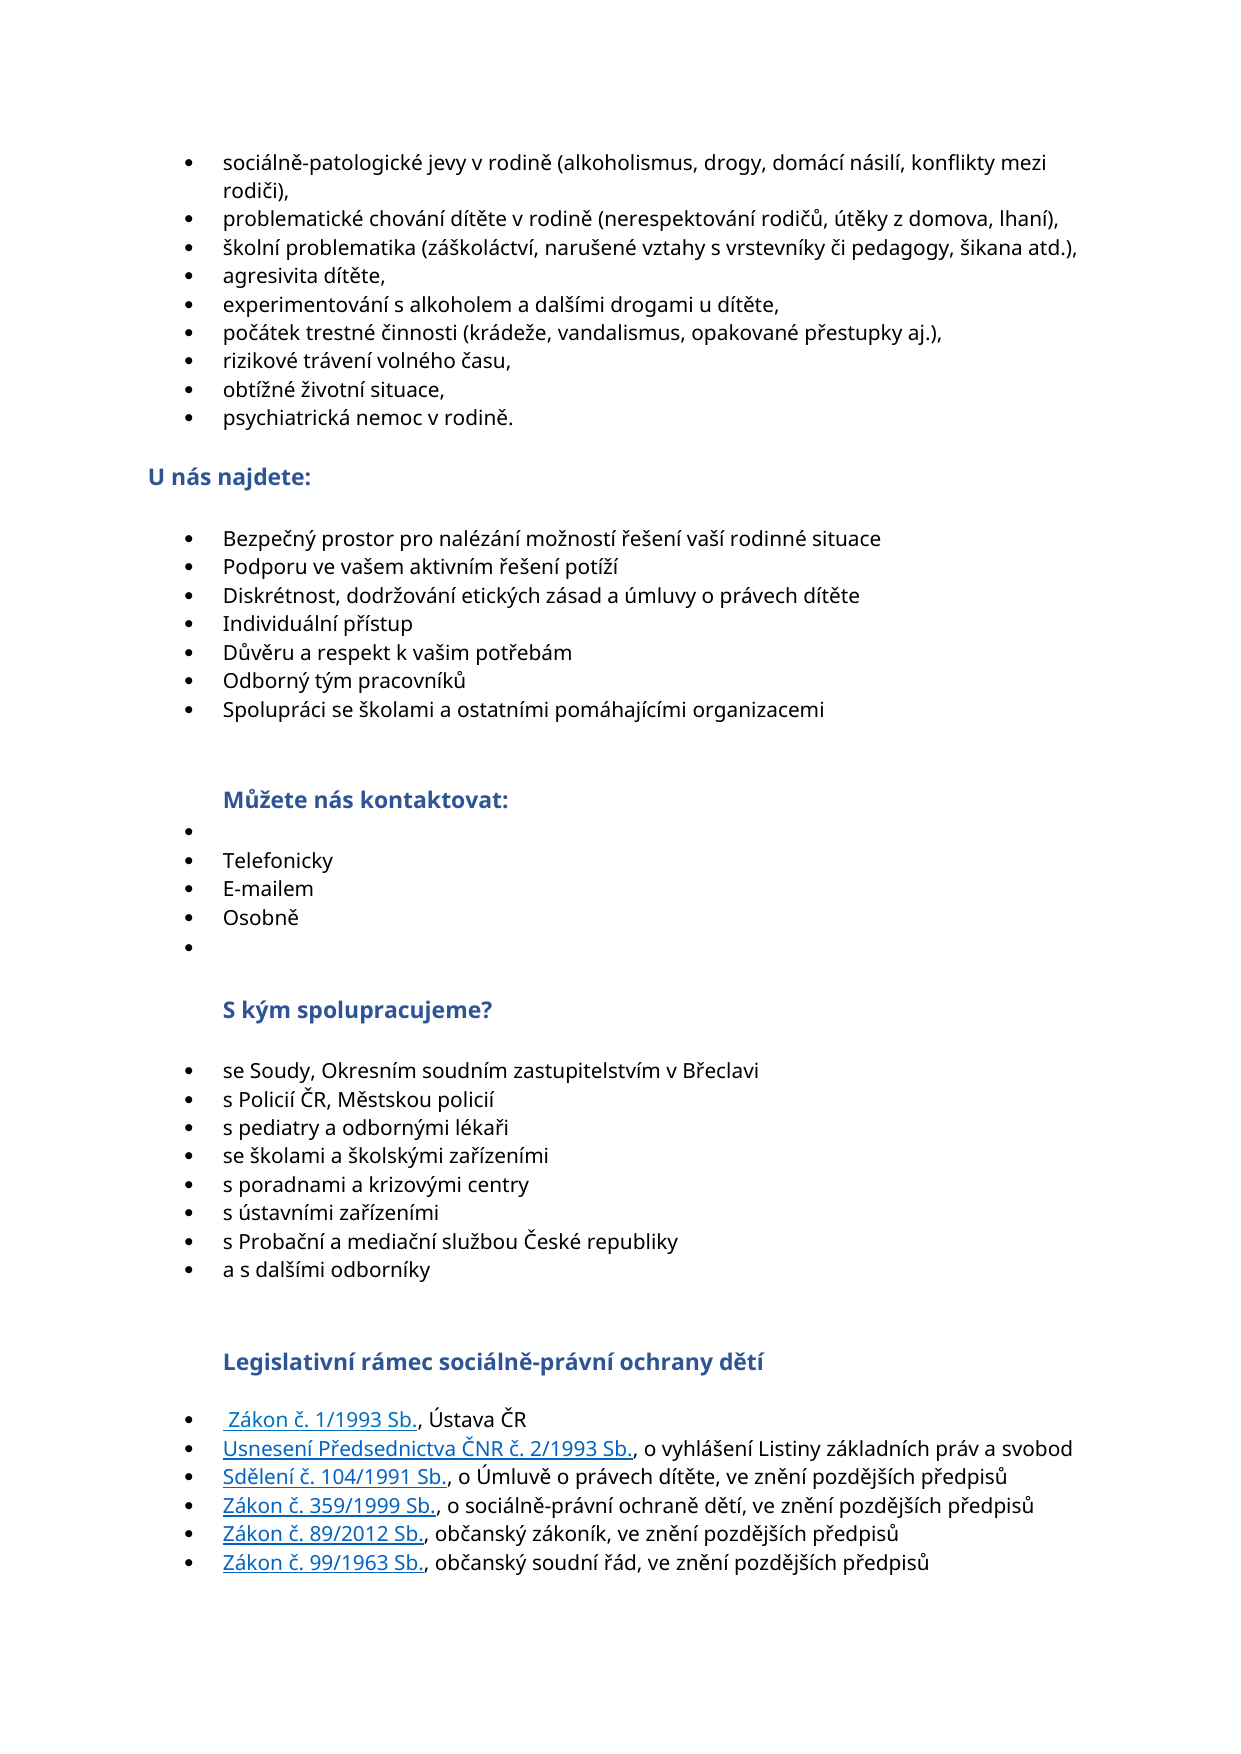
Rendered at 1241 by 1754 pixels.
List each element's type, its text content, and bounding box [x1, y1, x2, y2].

list S kým spolupracujeme? [223, 994, 1093, 1025]
list Podporu ve vašem aktivním řešení potíží [185, 552, 1093, 581]
list Spolupráci se školami a ostatními pomáhajícími organizacemi [185, 695, 1093, 723]
subtitle U nás najdete: [148, 461, 1093, 492]
list Zákon č. 1/1993 Sb., Ústava ČR [185, 1406, 1093, 1434]
list Zákon č. 89/2012 Sb., občanský zákoník, ve znění pozdějších předpisů [185, 1519, 1093, 1548]
list Sdělení č. 104/1991 Sb., o Úmluvě o právech dítěte, ve znění pozdějších předpisů [185, 1462, 1093, 1491]
list s ústavními zařízeními [185, 1198, 1093, 1227]
list počátek trestné činnosti (krádeže, vandalismus, opakované přestupky aj.), [185, 318, 1093, 347]
list Legislativní rámec sociálně-právní ochrany dětí [223, 1346, 1093, 1378]
list se Soudy, Okresním soudním zastupitelstvím v Břeclavi [185, 1056, 1093, 1085]
list psychiatrická nemoc v rodině. [185, 403, 1093, 432]
list školní problematika (záškoláctví, narušené vztahy s vrstevníky či pedagogy, šikana atd.), [185, 233, 1093, 261]
list Telefonicky [185, 846, 1093, 874]
list obtížné životní situace, [185, 375, 1093, 403]
list s Policií ČR, Městskou policií [185, 1085, 1093, 1113]
list s pediatry a odbornými lékaři [185, 1113, 1093, 1142]
list Odborný tým pracovníků [185, 666, 1093, 695]
list se školami a školskými zařízeními [185, 1142, 1093, 1170]
list Zákon č. 99/1963 Sb., občanský soudní řád, ve znění pozdějších předpisů [185, 1548, 1093, 1576]
list Osobně [185, 903, 1093, 931]
list a s dalšími odborníky [185, 1255, 1093, 1284]
list Zákon č. 359/1999 Sb., o sociálně-právní ochraně dětí, ve znění pozdějších předpisů [185, 1491, 1093, 1519]
list Bezpečný prostor pro nalézání možností řešení vaší rodinné situace [185, 524, 1093, 552]
list problematické chování dítěte v rodině (nerespektování rodičů, útěky z domova, lhaní), [185, 204, 1093, 233]
list sociálně-patologické jevy v rodině (alkoholismus, drogy, domácí násilí, konflikty mezi rodiči), [185, 148, 1093, 204]
list experimentování s alkoholem a dalšími drogami u dítěte, [185, 290, 1093, 318]
list Můžete nás kontaktovat: [223, 783, 1093, 815]
list Individuální přístup [185, 609, 1093, 638]
list Důvěru a respekt k vašim potřebám [185, 638, 1093, 666]
list E-mailem [185, 874, 1093, 903]
list s Probační a mediační službou České republiky [185, 1227, 1093, 1255]
list Usnesení Předsednictva ČNR č. 2/1993 Sb., o vyhlášení Listiny základních práv a svobod [185, 1434, 1093, 1462]
list s poradnami a krizovými centry [185, 1170, 1093, 1198]
list rizikové trávení volného času, [185, 347, 1093, 375]
list Diskrétnost, dodržování etických zásad a úmluvy o právech dítěte [185, 581, 1093, 609]
list agresivita dítěte, [185, 261, 1093, 290]
